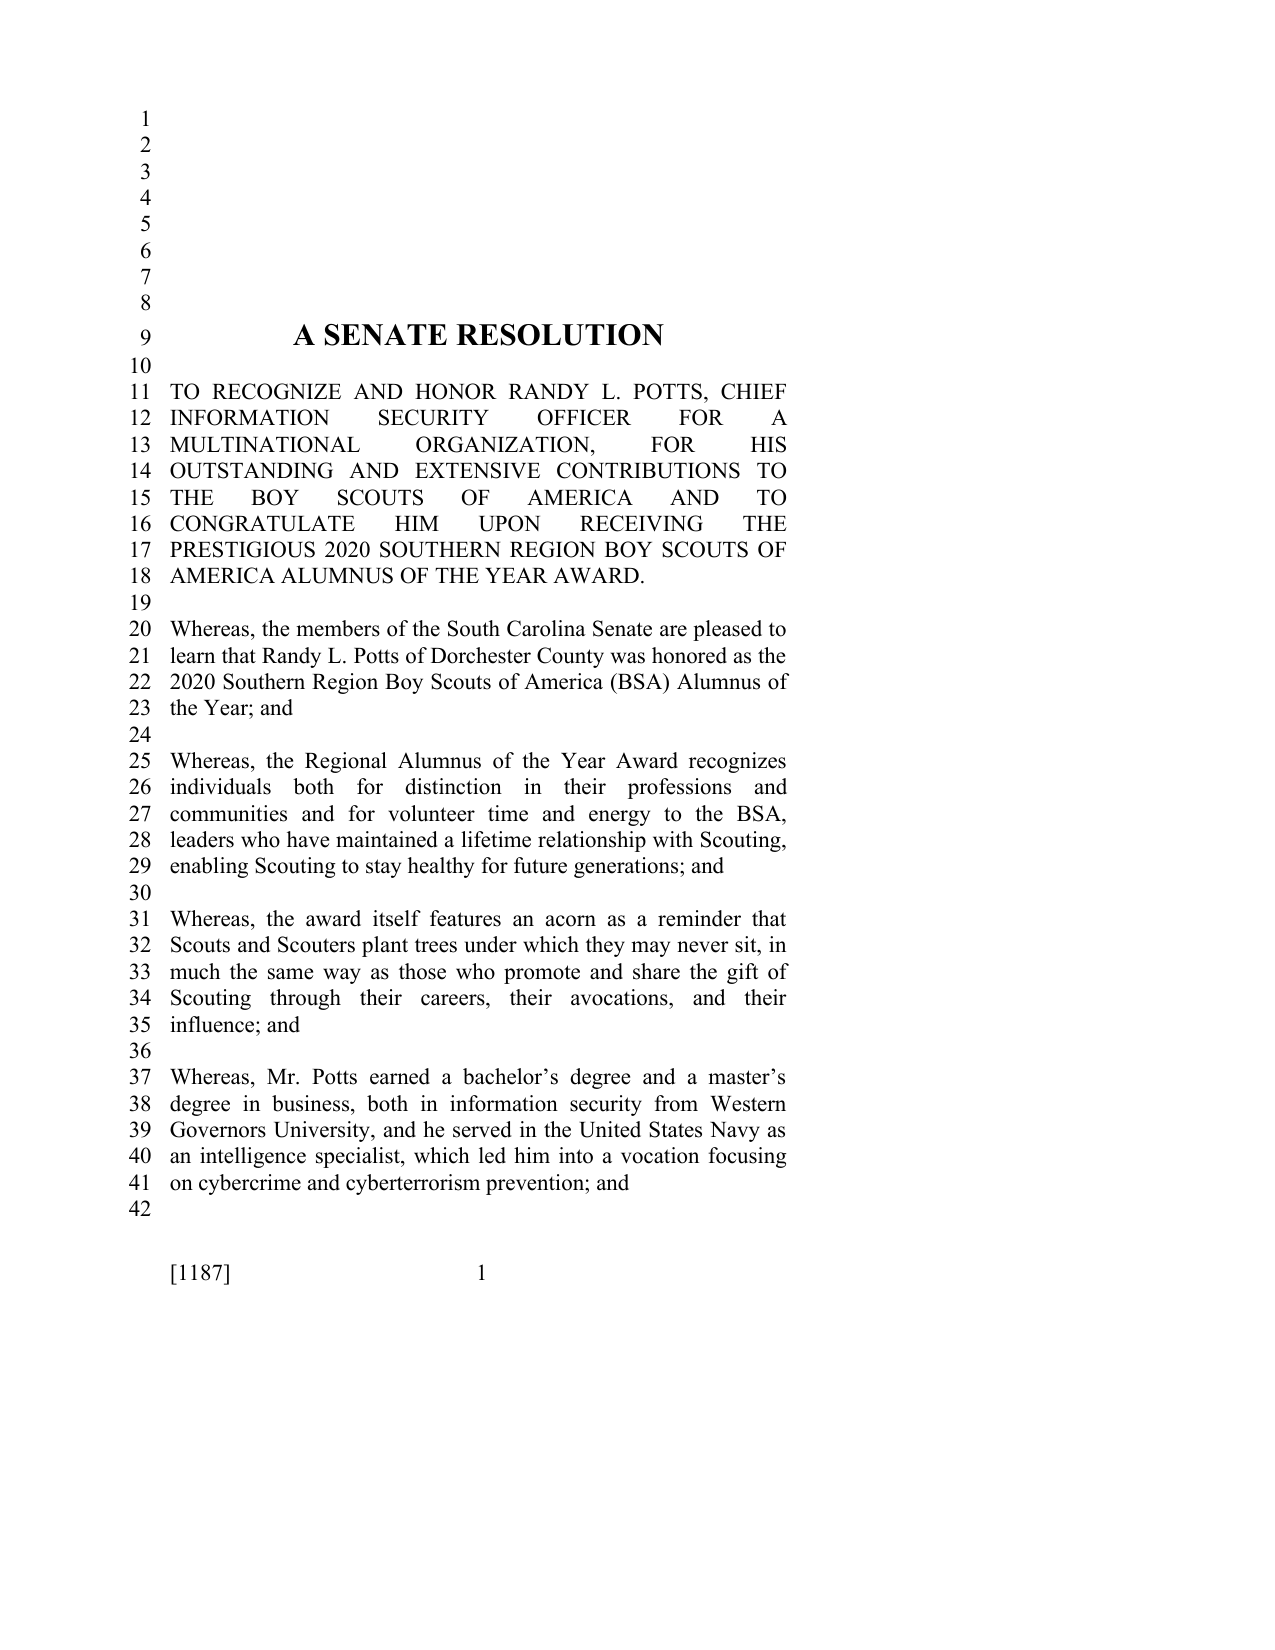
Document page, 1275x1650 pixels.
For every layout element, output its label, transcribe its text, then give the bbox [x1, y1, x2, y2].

text Whereas, the Regional Alumnus of the Year Award recognizes individuals both for distinction in their professions and communities and for volunteer time and energy to the BSA, leaders who have maintained a lifetime relationship with Scouting, enabling Scouting to stay healthy for future generations; and [169, 747, 787, 879]
text Whereas, Mr. Potts earned a bachelor’s degree and a master’s degree in business, both in information security from Western Governors University, and he served in the United States Navy as an intelligence specialist, which led him into a vocation focusing on cybercrime and cyberterrorism prevention; and [169, 1063, 787, 1195]
text Whereas, the members of the South Carolina Senate are pleased to learn that Randy L. Potts of Dorchester County was honored as the 2020 Southern Region Boy Scouts of America (BSA) Alumnus of the Year; and [169, 615, 787, 721]
text Whereas, the award itself features an acorn as a reminder that Scouts and Scouters plant trees under which they may never sit, in much the same way as those who promote and share the gift of Scouting through their careers, their avocations, and their influence; and [169, 905, 787, 1037]
text A SENATE RESOLUTION [169, 316, 787, 352]
text TO RECOGNIZE AND HONOR RANDY L. POTTS, CHIEF INFORMATION SECURITY OFFICER FOR A MULTINATIONAL ORGANIZATION, FOR HIS OUTSTANDING AND EXTENSIVE CONTRIBUTIONS TO THE BOY SCOUTS OF AMERICA AND TO CONGRATULATE HIM UPON RECEIVING THE PRESTIGIOUS 2020 SOUTHERN REGION BOY SCOUTS OF AMERICA ALUMNUS OF THE YEAR AWARD. [169, 378, 787, 589]
